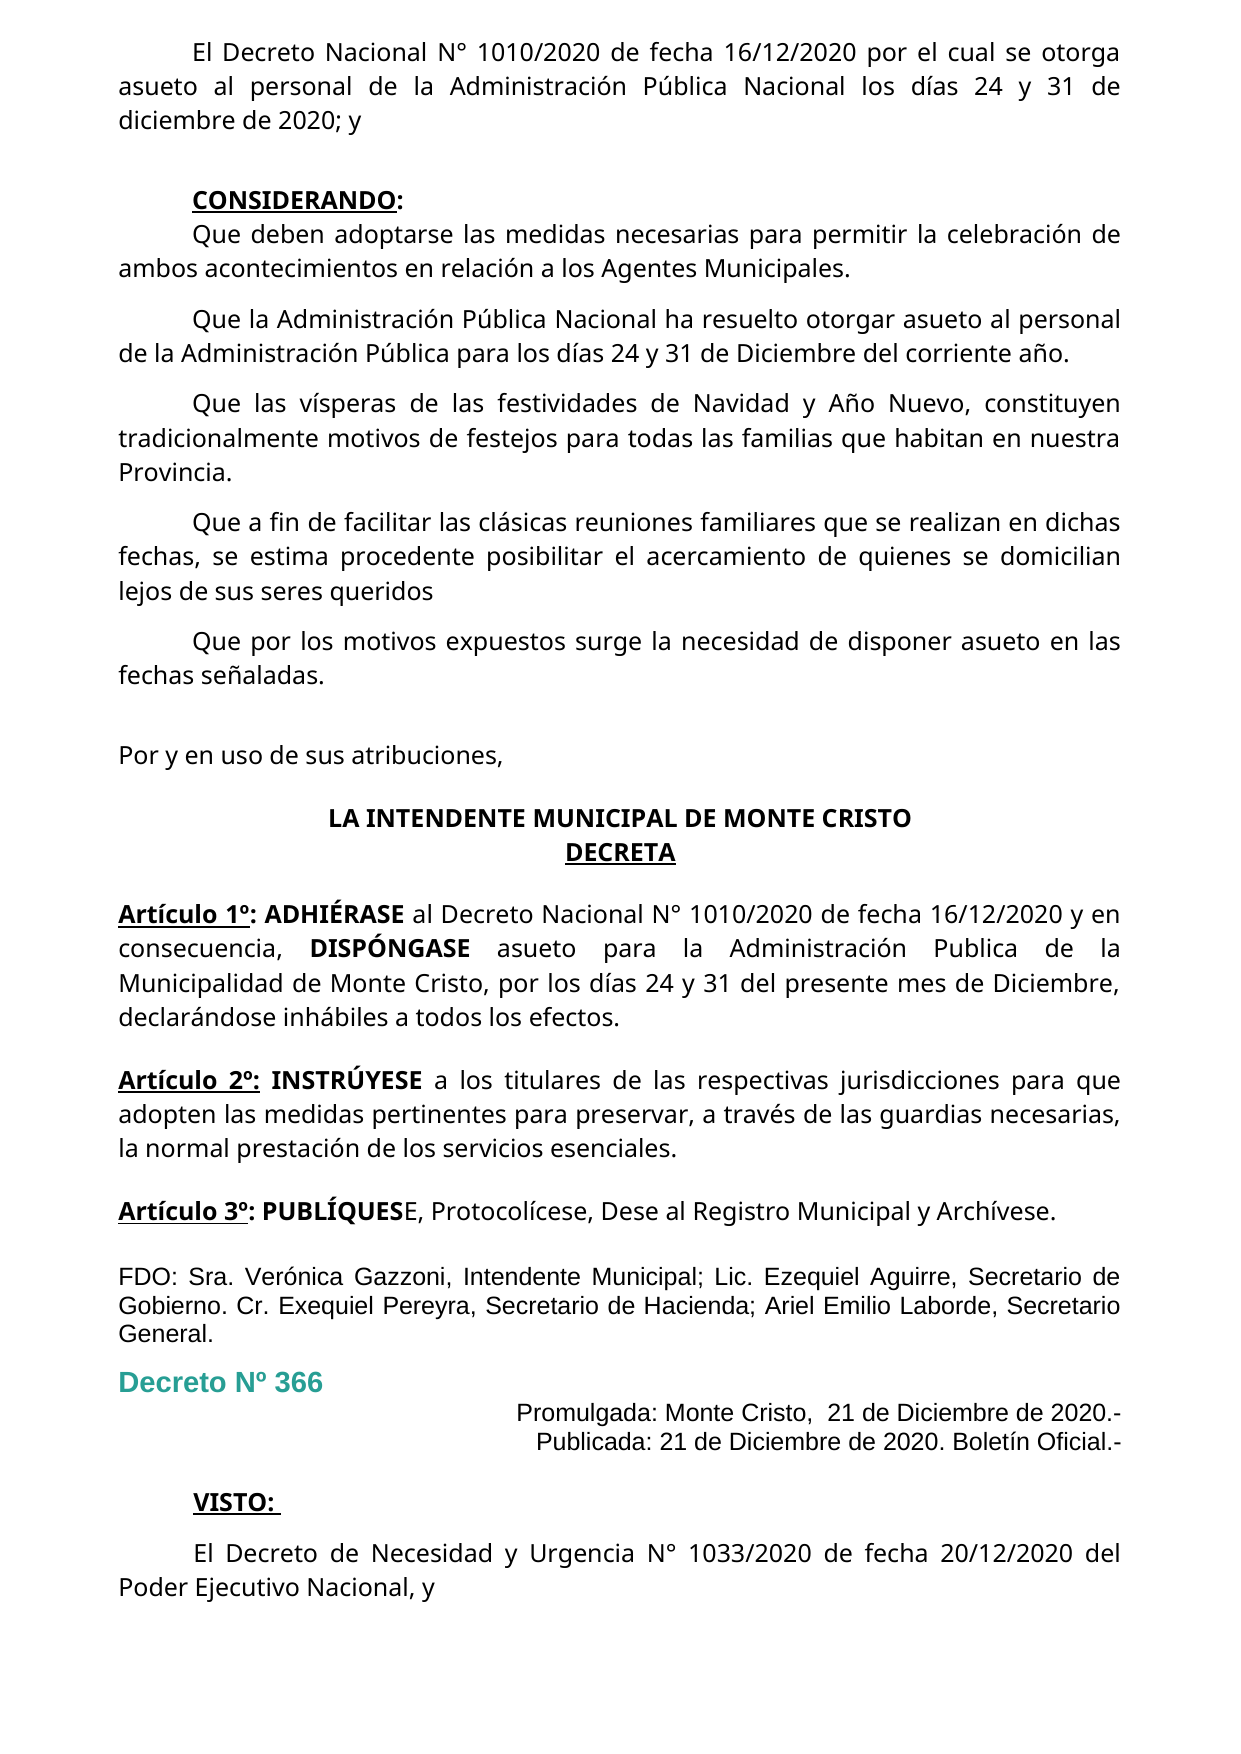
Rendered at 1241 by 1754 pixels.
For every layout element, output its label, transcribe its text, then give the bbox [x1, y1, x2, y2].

text Publicada: 21 de Diciembre de 2020. Boletín Oficial.- [118, 1427, 1122, 1456]
text Promulgada: Monte Cristo, 21 de Diciembre de 2020.- [118, 1398, 1122, 1427]
text Que a fin de facilitar las clásicas reuniones familiares que se realizan en dichas fechas, se estima procedente posibilitar el acercamiento de quienes se domicilian lejos de sus seres queridos [118, 505, 1122, 607]
text CONSIDERANDO: [118, 182, 1122, 217]
subtitle Decreto Nº 366 [118, 1365, 1122, 1398]
text FDO: Sra. Verónica Gazzoni, Intendente Municipal; Lic. Ezequiel Aguirre, Secretario de Gobierno. Cr. Exequiel Pereyra, Secretario de Hacienda; Ariel Emilio Laborde, Secretario General. [118, 1262, 1122, 1348]
text Artículo 1º: ADHIÉRASE al Decreto Nacional N° 1010/2020 de fecha 16/12/2020 y en consecuencia, DISPÓNGASE asueto para la Administración Publica de la Municipalidad de Monte Cristo, por los días 24 y 31 del presente mes de Diciembre, declarándose inhábiles a todos los efectos. [118, 897, 1122, 1033]
text DECRETA [118, 834, 1122, 868]
text Artículo 3º: PUBLÍQUESE, Protocolícese, Dese al Registro Municipal y Archívese. [118, 1194, 1122, 1228]
text VISTO: [118, 1485, 1122, 1519]
text Artículo 2º: INSTRÚYESE a los titulares de las respectivas jurisdicciones para que adopten las medidas pertinentes para preservar, a través de las guardias necesarias, la normal prestación de los servicios esenciales. [118, 1062, 1122, 1165]
text Que las vísperas de las festividades de Navidad y Año Nuevo, constituyen tradicionalmente motivos de festejos para todas las familias que habitan en nuestra Provincia. [118, 386, 1122, 488]
text Que por los motivos expuestos surge la necesidad de disponer asueto en las fechas señaladas. [118, 624, 1122, 692]
text El Decreto Nacional N° 1010/2020 de fecha 16/12/2020 por el cual se otorga asueto al personal de la Administración Pública Nacional los días 24 y 31 de diciembre de 2020; y [118, 35, 1122, 137]
text Que deben adoptarse las medidas necesarias para permitir la celebración de ambos acontecimientos en relación a los Agentes Municipales. [118, 217, 1122, 285]
text Que la Administración Pública Nacional ha resuelto otorgar asueto al personal de la Administración Pública para los días 24 y 31 de Diciembre del corriente año. [118, 301, 1122, 369]
text Por y en uso de sus atribuciones, [118, 737, 1122, 771]
text El Decreto de Necesidad y Urgencia N° 1033/2020 de fecha 20/12/2020 del Poder Ejecutivo Nacional, y [118, 1535, 1122, 1603]
text LA INTENDENTE MUNICIPAL DE MONTE CRISTO [118, 800, 1122, 834]
